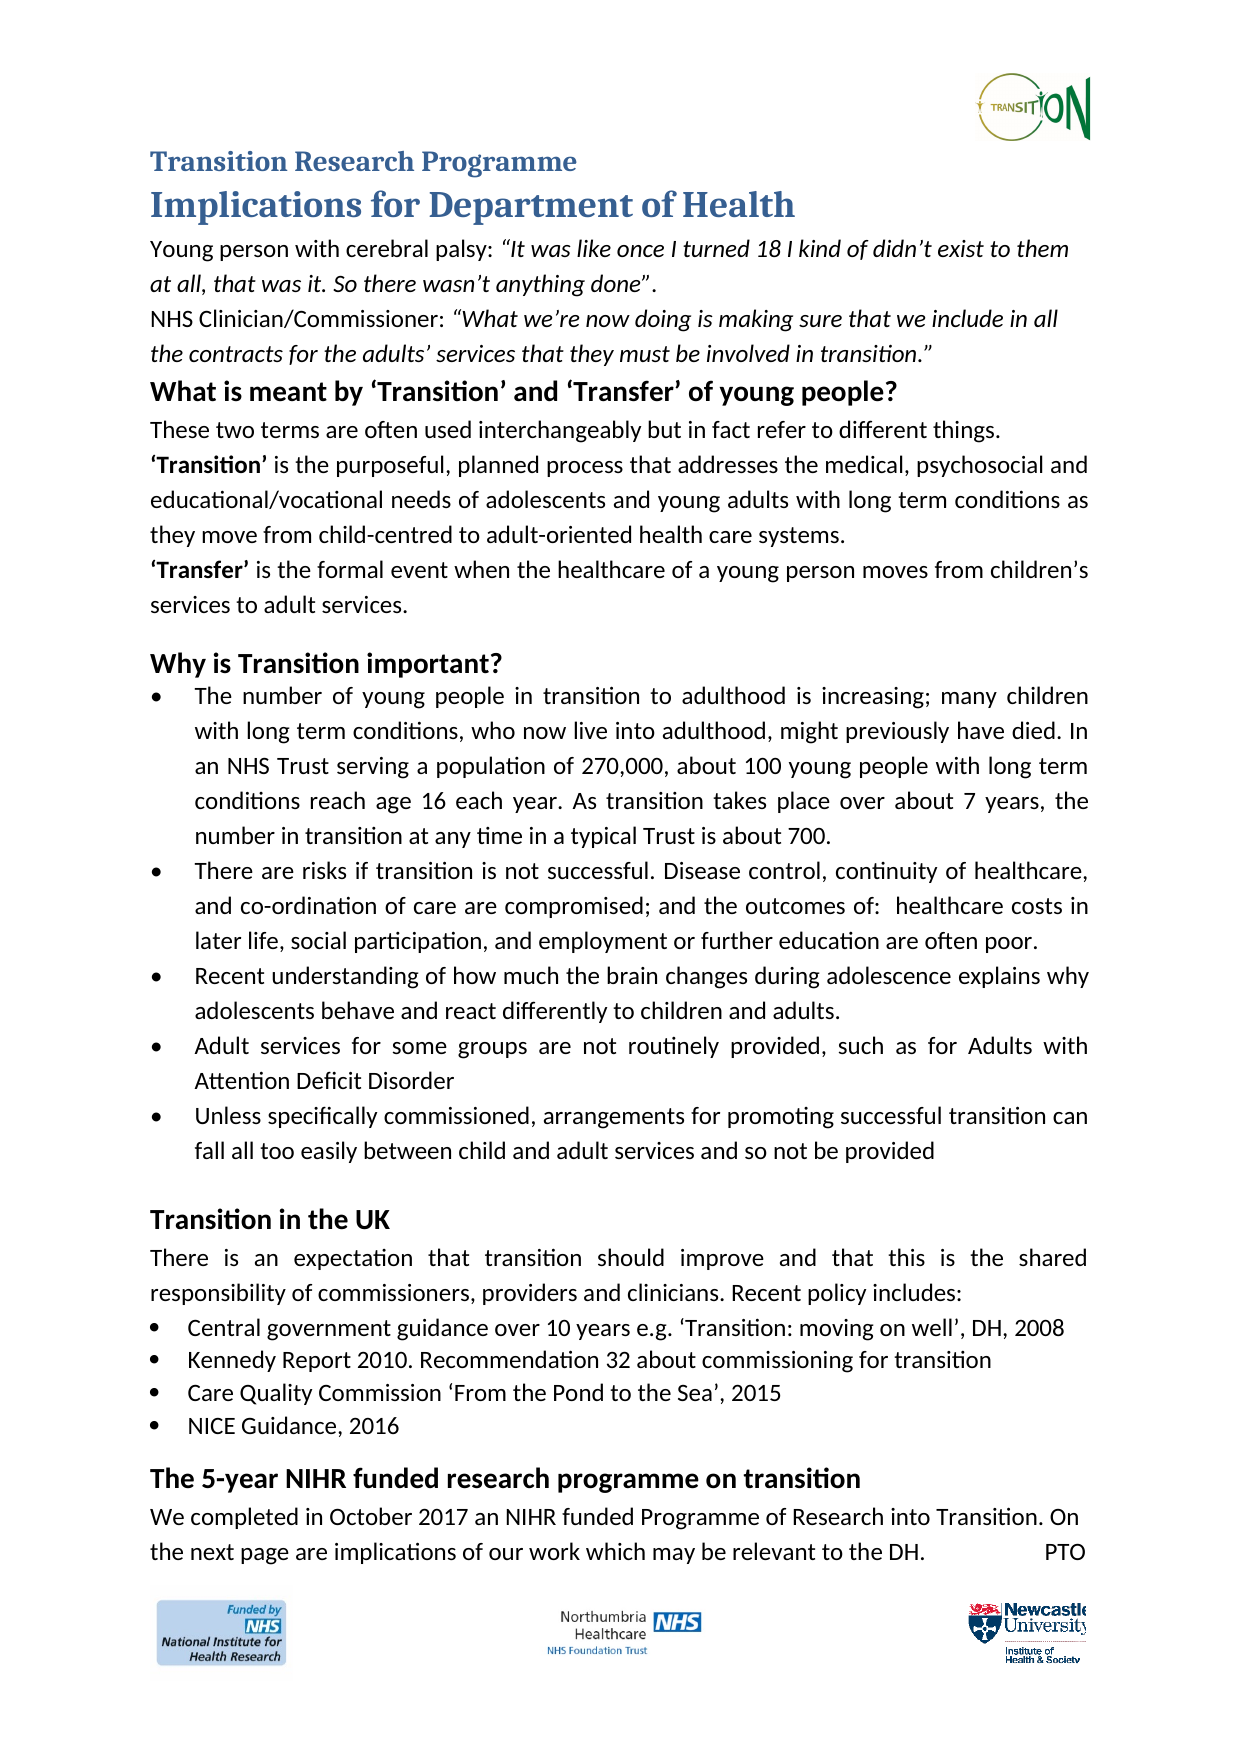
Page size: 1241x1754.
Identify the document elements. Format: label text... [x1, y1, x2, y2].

list Adult services for some groups are not routinely provided, such as for Adults with Attention Deficit Disorder [150, 1030, 1090, 1096]
text Transition in the UK [150, 1201, 1090, 1236]
text The 5-year NIHR funded research programme on transition [150, 1460, 1090, 1496]
picture [967, 1603, 1086, 1663]
text We completed in October 2017 an NIHR funded Programme of Research into Transition. On the next page are implications of our work which may be relevant to the DH. PTO [150, 1501, 1090, 1567]
list NICE Guidance, 2016 [150, 1411, 1090, 1441]
picture [975, 73, 1091, 141]
text ‘Transfer’ is the formal event when the healthcare of a young person moves from children’s services to adult services. [150, 554, 1090, 619]
list Kennedy Report 2010. Recommendation 32 about commissioning for transition [150, 1345, 1090, 1375]
list There are risks if transition is not successful. Disease control, continuity of healthcare, and co-ordination of care are compromised; and the outcomes of: healthcare costs in later life, social participation, and employment or further education are often poor. [150, 855, 1090, 956]
list Unless specifically commissioned, arrangements for promoting successful transition can fall all too easily between child and adult services and so not be provided [150, 1100, 1090, 1166]
list Care Quality Commission ‘From the Pond to the Sea’, 2015 [150, 1378, 1090, 1408]
text Young person with cerebral palsy: “It was like once I turned 18 I kind of didn’t exist to them at all, that was it. So there wasn’t anything done”. [150, 233, 1090, 298]
subtitle Transition Research Programme [150, 145, 1090, 178]
text These two terms are often used interchangeably but in fact refer to different things. [150, 414, 1090, 444]
list The number of young people in transition to adulthood is increasing; many children with long term conditions, who now live into adulthood, might previously have died. In an NHS Trust serving a population of 270,000, about 100 young people with long term conditions reach age 16 each year. As transition takes place over about 7 years, the number in transition at any time in a typical Trust is about 700. [150, 680, 1090, 851]
picture [521, 1581, 719, 1681]
text ‘Transition’ is the purposeful, planned process that addresses the medical, psychosocial and educational/vocational needs of adolescents and young adults with long term conditions as they move from child-centred to adult-oriented health care systems. [150, 449, 1090, 549]
picture [150, 1585, 293, 1681]
list Central government guidance over 10 years e.g. ‘Transition: moving on well’, DH, 2008 [150, 1312, 1090, 1342]
list Recent understanding of how much the brain changes during adolescence explains why adolescents behave and react differently to children and adults. [150, 960, 1090, 1026]
text NHS Clinician/Commissioner: “What we’re now doing is making sure that we include in all the contracts for the adults’ services that they must be involved in transition.” [150, 303, 1090, 368]
text What is meant by ‘Transition’ and ‘Transfer’ of young people? [150, 373, 1090, 408]
text Implications for Department of Health [150, 183, 1090, 226]
text Why is Transition important? [150, 645, 1090, 680]
text There is an expectation that transition should improve and that this is the shared responsibility of commissioners, providers and clinicians. Recent policy includes: [150, 1242, 1090, 1307]
